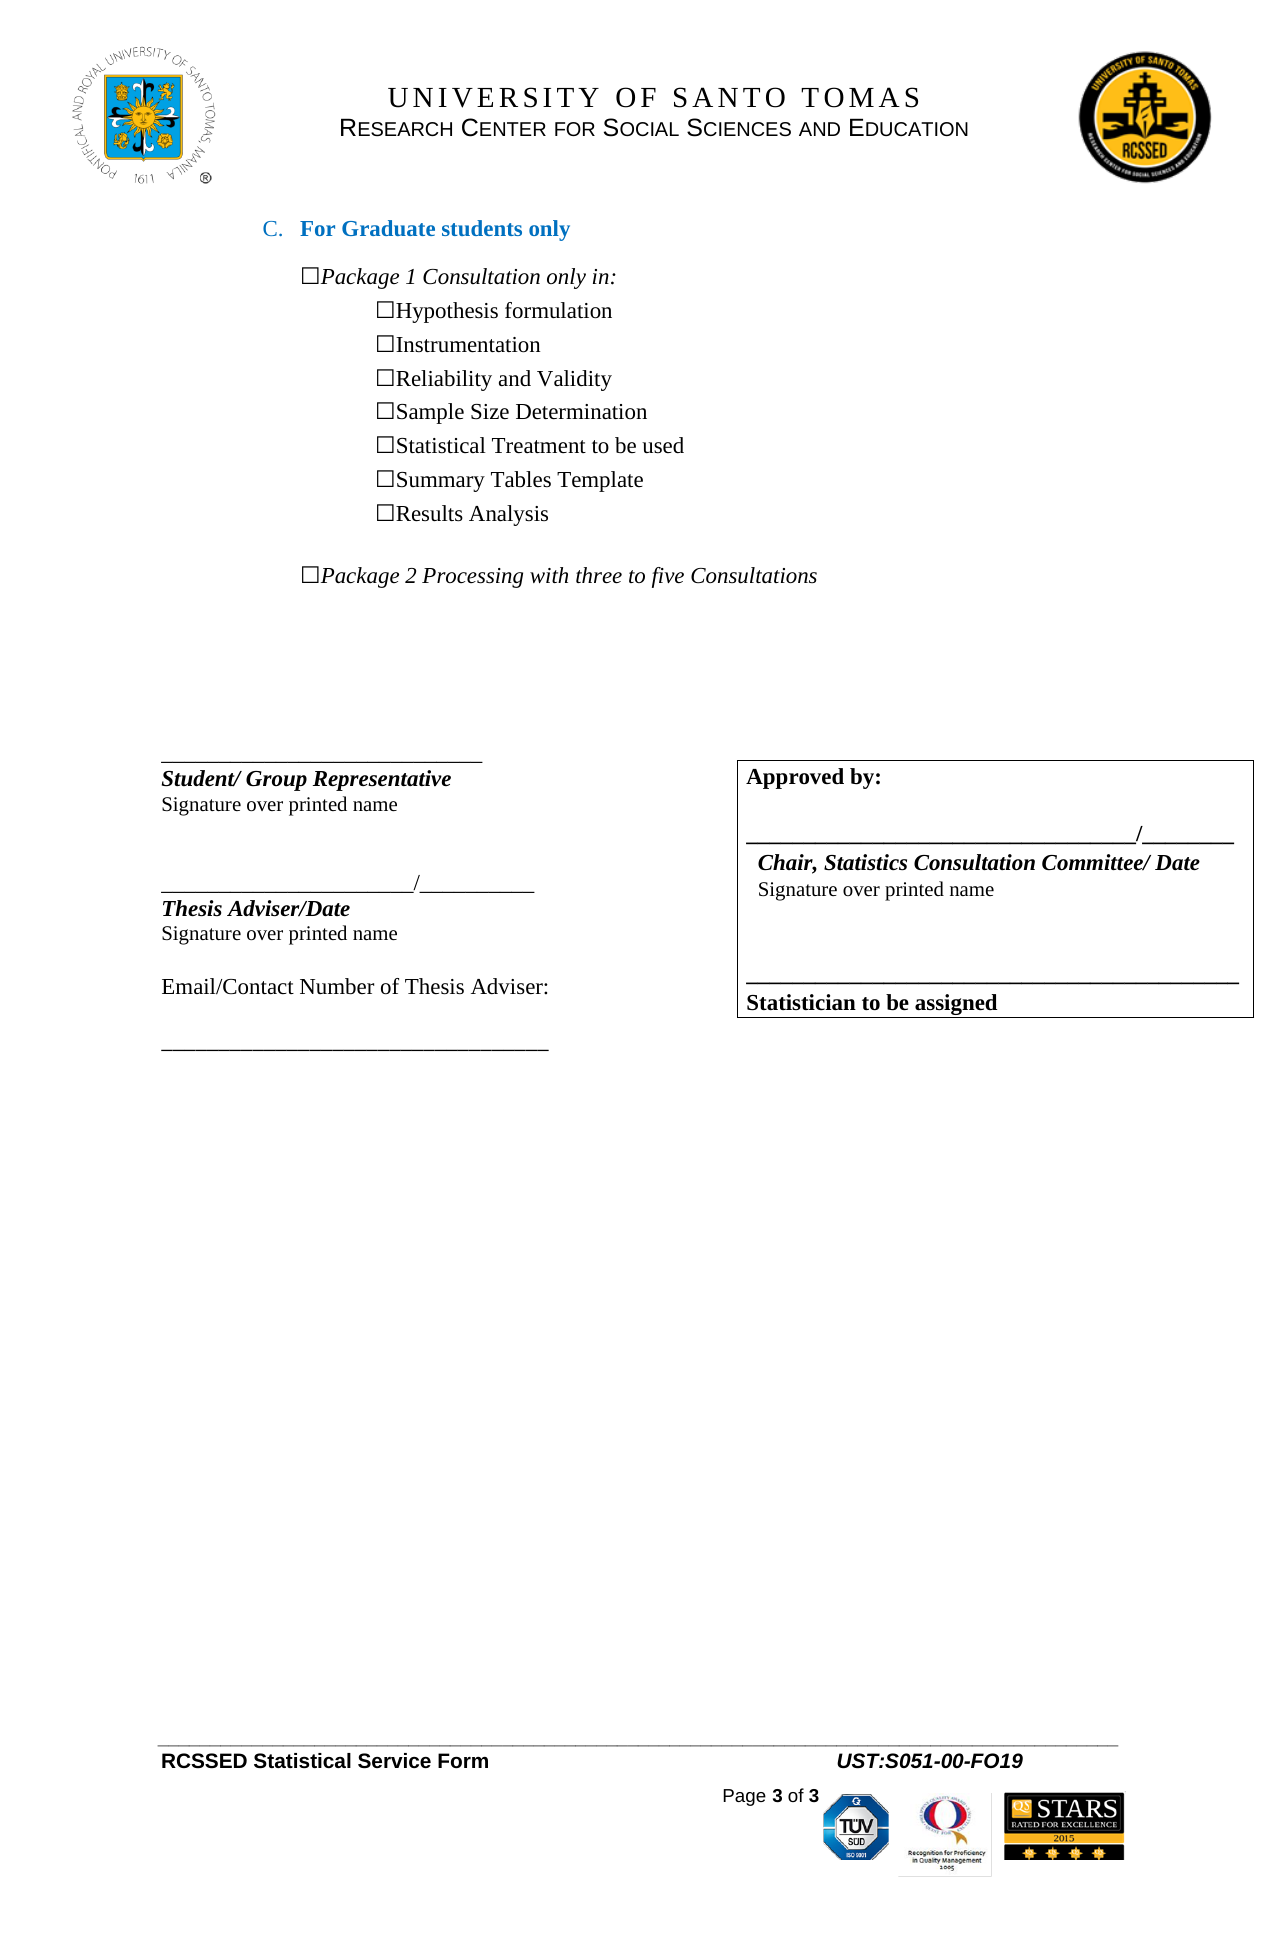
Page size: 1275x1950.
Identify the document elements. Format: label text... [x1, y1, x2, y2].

picture [898, 1793, 992, 1877]
list Package 1 Consultation only in: [225, 260, 1125, 291]
list Sample Size Determination [300, 395, 1125, 426]
table_header ____________________________ Student/ Group Representative Signature over printed name ______________________/__________ Thesis Adviser/Date Signature over printed name Email/Contact Number of Thesis Adviser: __________________________________ [150, 713, 628, 1054]
list Summary Tables Template [300, 463, 1125, 494]
list Reliability and Validity [300, 361, 1125, 393]
list Instrumentation [300, 328, 1125, 359]
list Results Analysis [300, 496, 1125, 528]
picture [64, 46, 227, 197]
list Package 2 Processing with three to five Consultations [225, 559, 1125, 590]
list For Graduate students only [225, 215, 600, 241]
picture [1003, 1790, 1126, 1859]
picture [822, 1793, 888, 1859]
list Hypothesis formulation [300, 294, 1125, 325]
list Statistical Treatment to be used [300, 429, 1125, 460]
